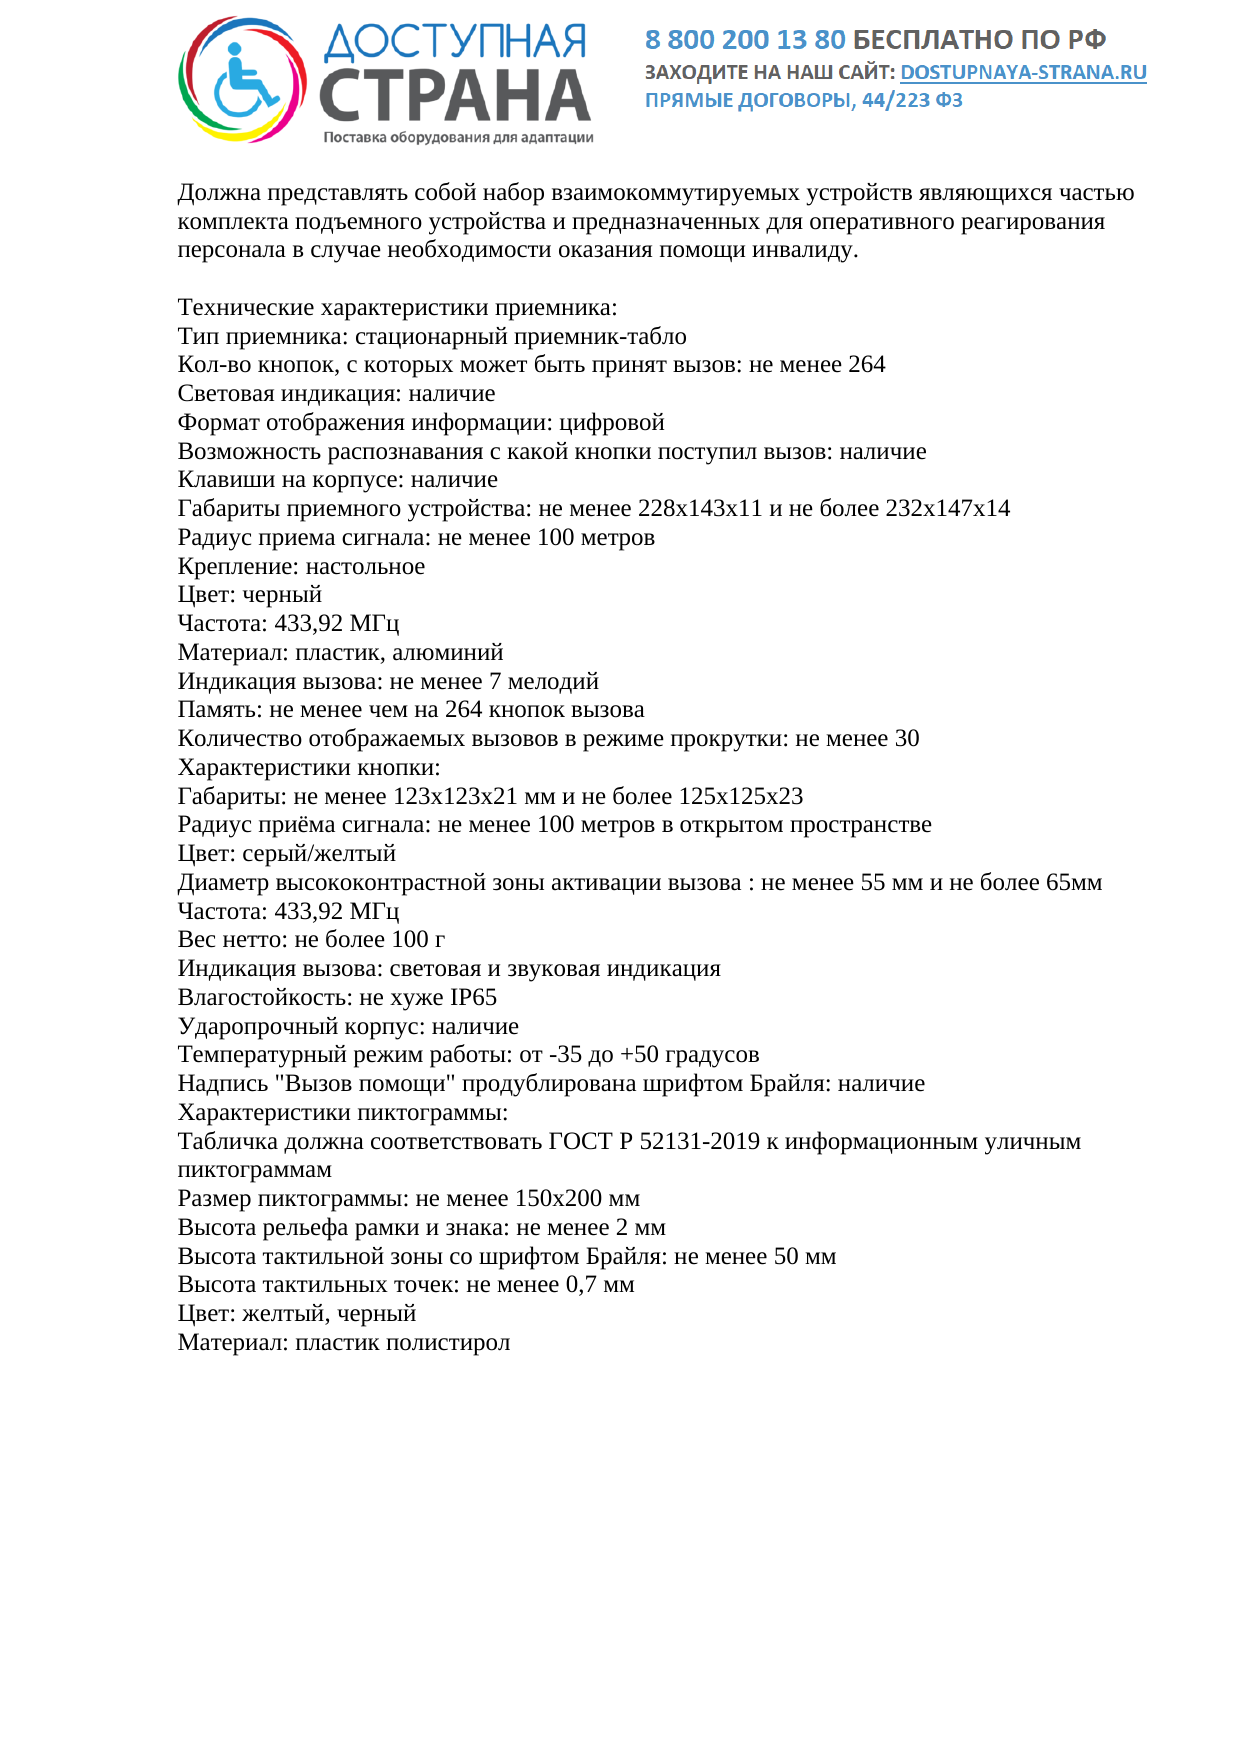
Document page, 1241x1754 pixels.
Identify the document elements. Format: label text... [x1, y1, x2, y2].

text Табличка должна соответствовать ГОСТ Р 52131-2019 к информационным уличным пиктограммам [177, 1126, 1152, 1183]
text Цвет: желтый, черный [177, 1298, 1152, 1327]
text Индикация вызова: не менее 7 мелодий [177, 666, 1152, 694]
text Световая индикация: наличие [177, 378, 1152, 407]
text Надпись "Вызов помощи" продублирована шрифтом Брайля: наличие [177, 1068, 1152, 1097]
text Частота: 433,92 МГц [177, 896, 1152, 924]
text Количество отображаемых вызовов в режиме прокрутки: не менее 30 [177, 723, 1152, 752]
text Размер пиктограммы: не менее 150х200 мм [177, 1183, 1152, 1212]
text Высота тактильных точек: не менее 0,7 мм [177, 1269, 1152, 1298]
text Возможность распознавания с какой кнопки поступил вызов: наличие [177, 436, 1152, 464]
text Частота: 433,92 МГц [177, 608, 1152, 637]
text Вес нетто: не более 100 г [177, 924, 1152, 953]
text Кол-во кнопок, с которых может быть принят вызов: не менее 264 [177, 349, 1152, 378]
text Влагостойкость: не хуже IP65 [177, 982, 1152, 1011]
text Клавиши на корпусе: наличие [177, 464, 1152, 493]
text Высота тактильной зоны со шрифтом Брайля: не менее 50 мм [177, 1241, 1152, 1269]
text Технические характеристики приемника: [177, 292, 1152, 321]
text Высота рельефа рамки и знака: не менее 2 мм [177, 1212, 1152, 1241]
text Габариты приемного устройства: не менее 228х143х11 и не более 232х147х14 [177, 493, 1152, 522]
text Материал: пластик полистирол [177, 1327, 1152, 1356]
text Диаметр высококонтрастной зоны активации вызова : не менее 55 мм и не более 65мм [177, 867, 1152, 896]
text Цвет: черный [177, 579, 1152, 608]
text Ударопрочный корпус: наличие [177, 1011, 1152, 1039]
text Температурный режим работы: от -35 до +50 градусов [177, 1039, 1152, 1068]
text Материал: пластик, алюминий [177, 637, 1152, 666]
text Характеристики пиктограммы: [177, 1097, 1152, 1126]
text Радиус приёма сигнала: не менее 100 метров в открытом пространстве [177, 809, 1152, 838]
text Формат отображения информации: цифровой [177, 407, 1152, 436]
text Характеристики кнопки: [177, 752, 1152, 781]
text Цвет: серый/желтый [177, 838, 1152, 867]
text Тип приемника: стационарный приемник-табло [177, 321, 1152, 349]
text Индикация вызова: световая и звуковая индикация [177, 953, 1152, 982]
picture [177, 14, 1152, 149]
text Должна представлять собой набор взаимокоммутируемых устройств являющихся частью комплекта подъемного устройства и предназначенных для оперативного реагирования персонала в случае необходимости оказания помощи инвалиду. [177, 177, 1152, 263]
text Габариты: не менее 123х123х21 мм и не более 125х125х23 [177, 781, 1152, 809]
text Память: не менее чем на 264 кнопок вызова [177, 694, 1152, 723]
text Радиус приема сигнала: не менее 100 метров [177, 522, 1152, 551]
text Крепление: настольное [177, 551, 1152, 579]
